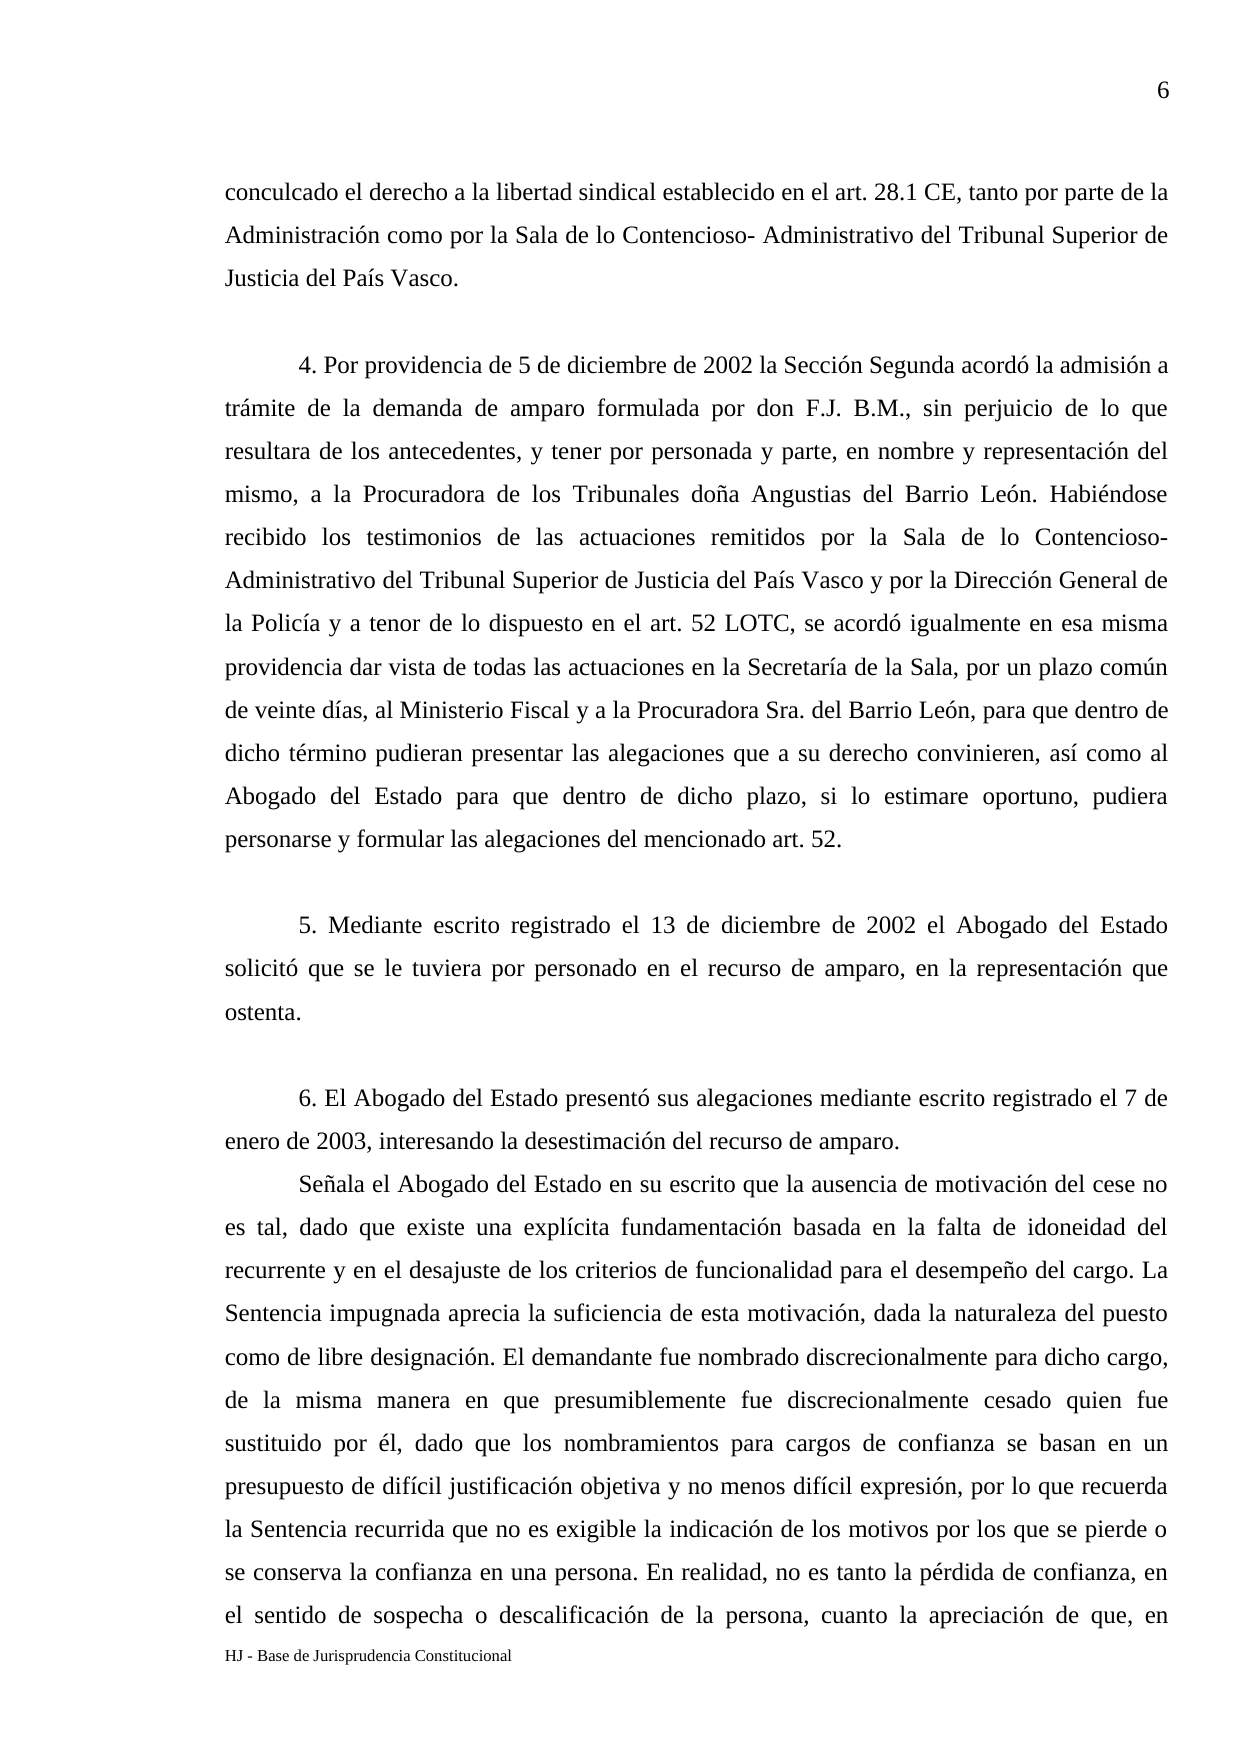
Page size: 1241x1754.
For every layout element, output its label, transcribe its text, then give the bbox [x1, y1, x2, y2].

text 6. El Abogado del Estado presentó sus alegaciones mediante escrito registrado el 7 de enero de 2003, interesando la desestimación del recurso de amparo. [224, 1083, 1169, 1155]
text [224, 1169, 1169, 1629]
text 5. Mediante escrito registrado el 13 de diciembre de 2002 el Abogado del Estado solicitó que se le tuviera por personado en el recurso de amparo, en la representación que ostenta. [224, 910, 1169, 1025]
text 4. Por providencia de 5 de diciembre de 2002 la Sección Segunda acordó la admisión a trámite de la demanda de amparo formulada por don F.J. B.M., sin perjuicio de lo que resultara de los antecedentes, y tener por personada y parte, en nombre y representación del mismo, a la Procuradora de los Tribunales doña Angustias del Barrio León. Habiéndose recibido los testimonios de las actuaciones remitidos por la Sala de lo Contencioso-Administrativo del Tribunal Superior de Justicia del País Vasco y por la Dirección General de la Policía y a tenor de lo dispuesto en el art. 52 LOTC, se acordó igualmente en esa misma providencia dar vista de todas las actuaciones en la Secretaría de la Sala, por un plazo común de veinte días, al Ministerio Fiscal y a la Procuradora Sra. del Barrio León, para que dentro de dicho término pudieran presentar las alegaciones que a su derecho convinieren, así como al Abogado del Estado para que dentro de dicho plazo, si lo estimare oportuno, pudiera personarse y formular las alegaciones del mencionado art. 52. [224, 350, 1169, 853]
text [224, 177, 1169, 292]
